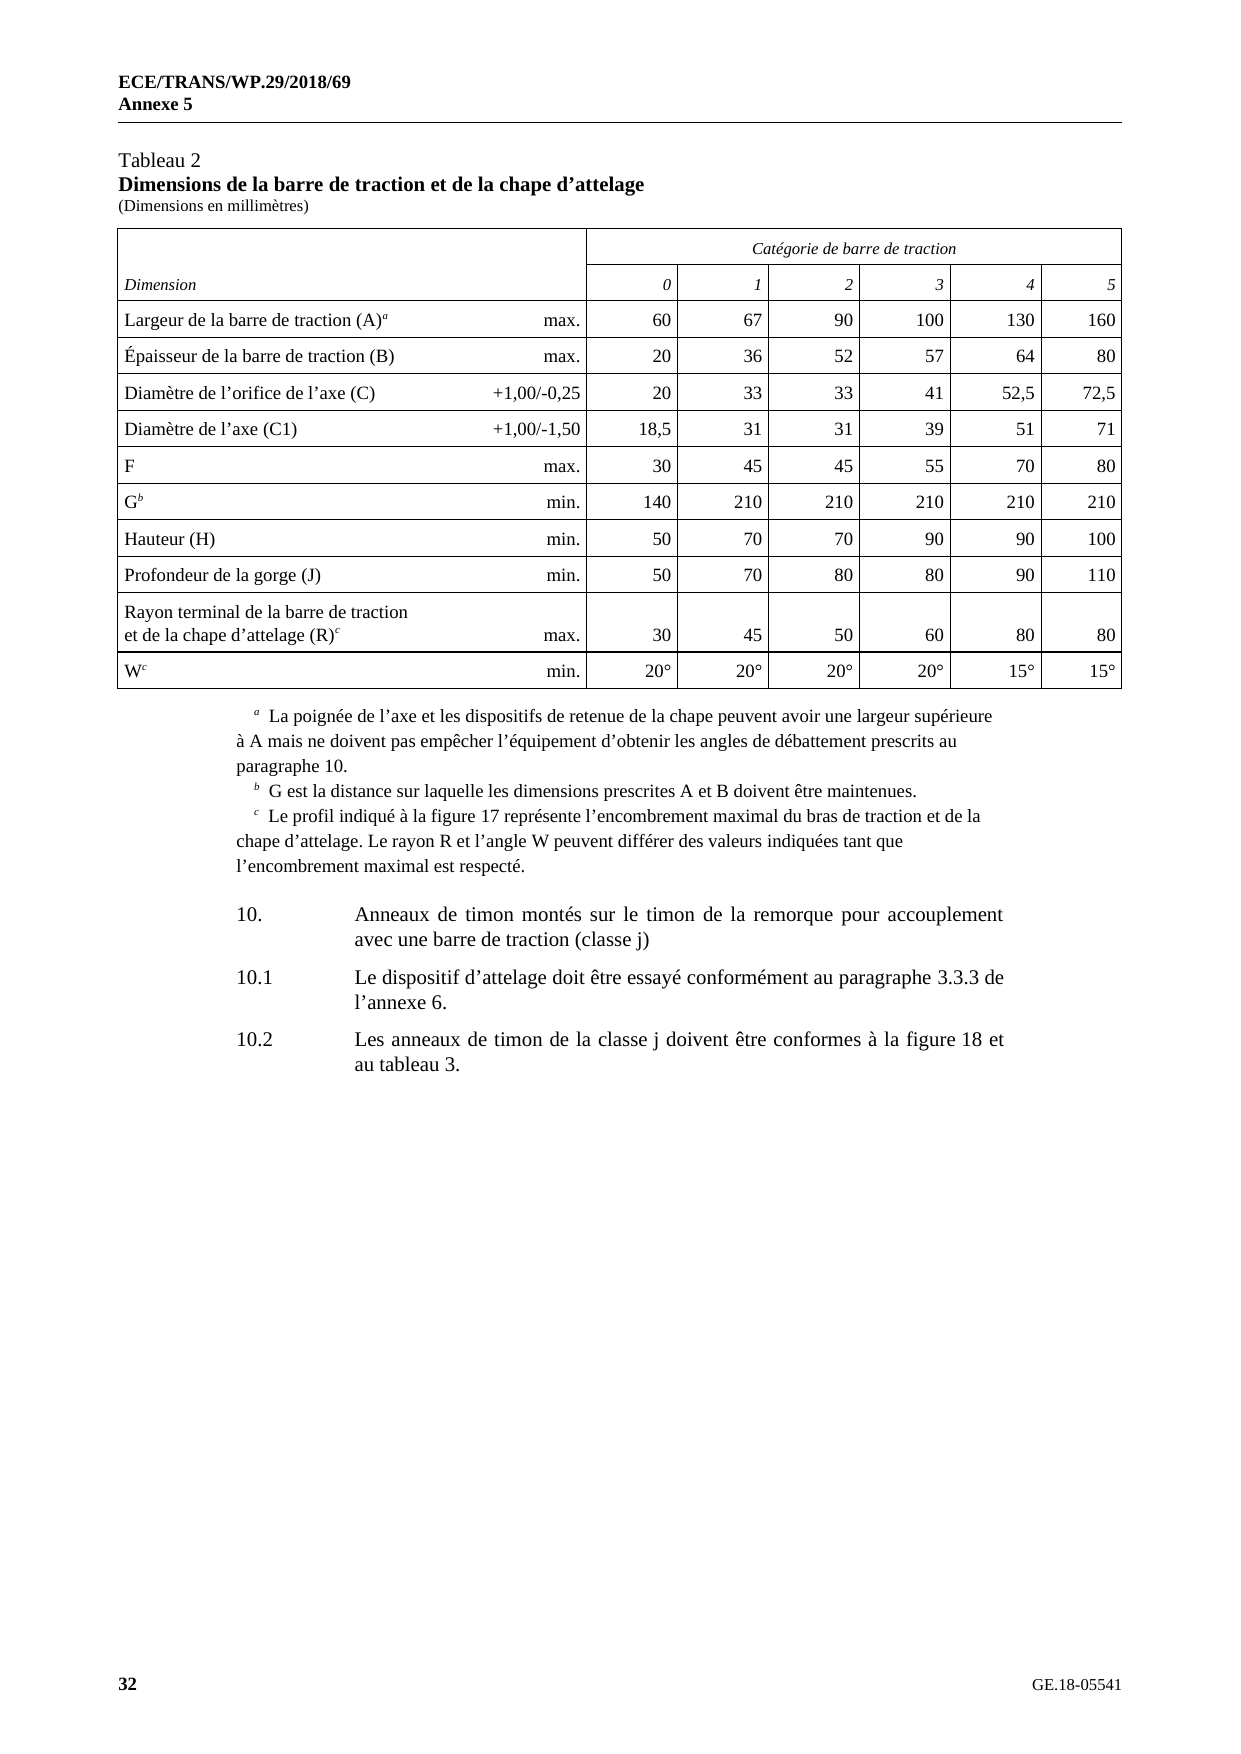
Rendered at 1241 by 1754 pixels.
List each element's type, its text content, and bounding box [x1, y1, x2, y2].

table_cell 52 [769, 338, 859, 373]
table_cell 80 [1042, 593, 1121, 651]
table_cell 64 [951, 338, 1041, 373]
table_header Catégorie de barre de traction [587, 229, 1121, 264]
table_cell 50 [587, 557, 677, 592]
table_cell 31 [678, 411, 768, 446]
table_cell 20° [769, 653, 859, 688]
table_cell max. [473, 447, 586, 483]
table_cell 3 [860, 265, 950, 300]
table_cell 70 [951, 447, 1041, 483]
table_cell max. [473, 338, 586, 373]
table_cell 160 [1042, 301, 1121, 337]
table_cell 55 [860, 447, 950, 483]
table_cell 45 [678, 593, 768, 651]
table_cell 210 [678, 484, 768, 519]
table_cell 20° [860, 653, 950, 688]
table_cell 90 [769, 301, 859, 337]
table_cell 45 [769, 447, 859, 483]
table_cell Hauteur (H) [118, 520, 472, 556]
table_cell 90 [860, 520, 950, 556]
table_cell 80 [951, 593, 1041, 651]
table_cell max. [473, 301, 586, 337]
table_cell +1,00/-1,50 [473, 411, 586, 446]
table_cell 36 [678, 338, 768, 373]
table_cell 70 [678, 520, 768, 556]
table_cell Épaisseur de la barre de traction (B) [118, 338, 472, 373]
table_cell min. [473, 653, 586, 688]
table_cell 80 [860, 557, 950, 592]
table_cell 70 [678, 557, 768, 592]
table_cell F [118, 447, 472, 483]
table_cell 52,5 [951, 374, 1041, 410]
table_cell 130 [951, 301, 1041, 337]
table_cell min. [473, 484, 586, 519]
table_cell 18,5 [587, 411, 677, 446]
table_cell 15° [951, 653, 1041, 688]
text c Le profil indiqué à la figure 17 représente l’encombrement maximal du bras de traction et de la chape d’attelage. Le rayon R et l’angle W peuvent différer des valeurs indiquées tant que l’encombrement maximal est respecté. [236, 801, 1004, 876]
table_header Dimension [118, 229, 586, 300]
table_cell 2 [769, 265, 859, 300]
text 10. Anneaux de timon montés sur le timon de la remorque pour accouplement avec une barre de traction (classe j) [236, 901, 1004, 951]
text b G est la distance sur laquelle les dimensions prescrites A et B doivent être maintenues. [236, 776, 1004, 801]
table_cell 30 [587, 593, 677, 651]
table_cell 50 [769, 593, 859, 651]
table_cell Diamètre de l’orifice de l’axe (C) [118, 374, 472, 410]
table_cell 72,5 [1042, 374, 1121, 410]
table_cell Rayon terminal de la barre de traction et de la chape d’attelage (R)c [118, 593, 472, 651]
table_cell 20° [587, 653, 677, 688]
table_cell 90 [951, 520, 1041, 556]
table_cell 60 [587, 301, 677, 337]
table_cell +1,00/-0,25 [473, 374, 586, 410]
table_cell 4 [951, 265, 1041, 300]
table_cell 210 [1042, 484, 1121, 519]
table_cell 70 [769, 520, 859, 556]
table_cell 5 [1042, 265, 1121, 300]
table_cell 210 [860, 484, 950, 519]
table_cell 15° [1042, 653, 1121, 688]
table_cell 110 [1042, 557, 1121, 592]
table_cell 210 [769, 484, 859, 519]
table_cell 80 [1042, 447, 1121, 483]
table_cell 57 [860, 338, 950, 373]
table_cell Gb [118, 484, 472, 519]
table_cell 31 [769, 411, 859, 446]
table_cell 20° [678, 653, 768, 688]
table_cell 51 [951, 411, 1041, 446]
table_cell Diamètre de l’axe (C1) [118, 411, 472, 446]
table_cell 80 [769, 557, 859, 592]
table_cell 41 [860, 374, 950, 410]
table_cell 50 [587, 520, 677, 556]
text 10.2 Les anneaux de timon de la classe j doivent être conformes à la figure 18 et au tableau 3. [236, 1026, 1004, 1076]
table_cell 210 [951, 484, 1041, 519]
table_cell max. [473, 593, 586, 651]
table_cell 71 [1042, 411, 1121, 446]
text a La poignée de l’axe et les dispositifs de retenue de la chape peuvent avoir une largeur supérieure à A mais ne doivent pas empêcher l’équipement d’obtenir les angles de débattement prescrits au paragraphe 10. [236, 701, 1004, 776]
table_cell 20 [587, 338, 677, 373]
table_cell 90 [951, 557, 1041, 592]
table_cell 20 [587, 374, 677, 410]
table_cell 140 [587, 484, 677, 519]
table_cell 100 [1042, 520, 1121, 556]
table_cell Wc [118, 653, 472, 688]
text 10.1 Le dispositif d’attelage doit être essayé conformément au paragraphe 3.3.3 de l’annexe 6. [236, 964, 1004, 1014]
table_cell 67 [678, 301, 768, 337]
table_cell 33 [769, 374, 859, 410]
table_cell Profondeur de la gorge (J) [118, 557, 472, 592]
table_cell 80 [1042, 338, 1121, 373]
table_cell 30 [587, 447, 677, 483]
table_cell 60 [860, 593, 950, 651]
table_cell 39 [860, 411, 950, 446]
table_cell 1 [678, 265, 768, 300]
subtitle Tableau 2 Dimensions de la barre de traction et de la chape d’attelage (Dimensions en millimètres) [118, 148, 1122, 215]
table_cell 45 [678, 447, 768, 483]
table_cell 0 [587, 265, 677, 300]
table_cell Largeur de la barre de traction (A)a [118, 301, 472, 337]
table_cell 100 [860, 301, 950, 337]
table_cell min. [473, 557, 586, 592]
table_cell 33 [678, 374, 768, 410]
table_cell min. [473, 520, 586, 556]
